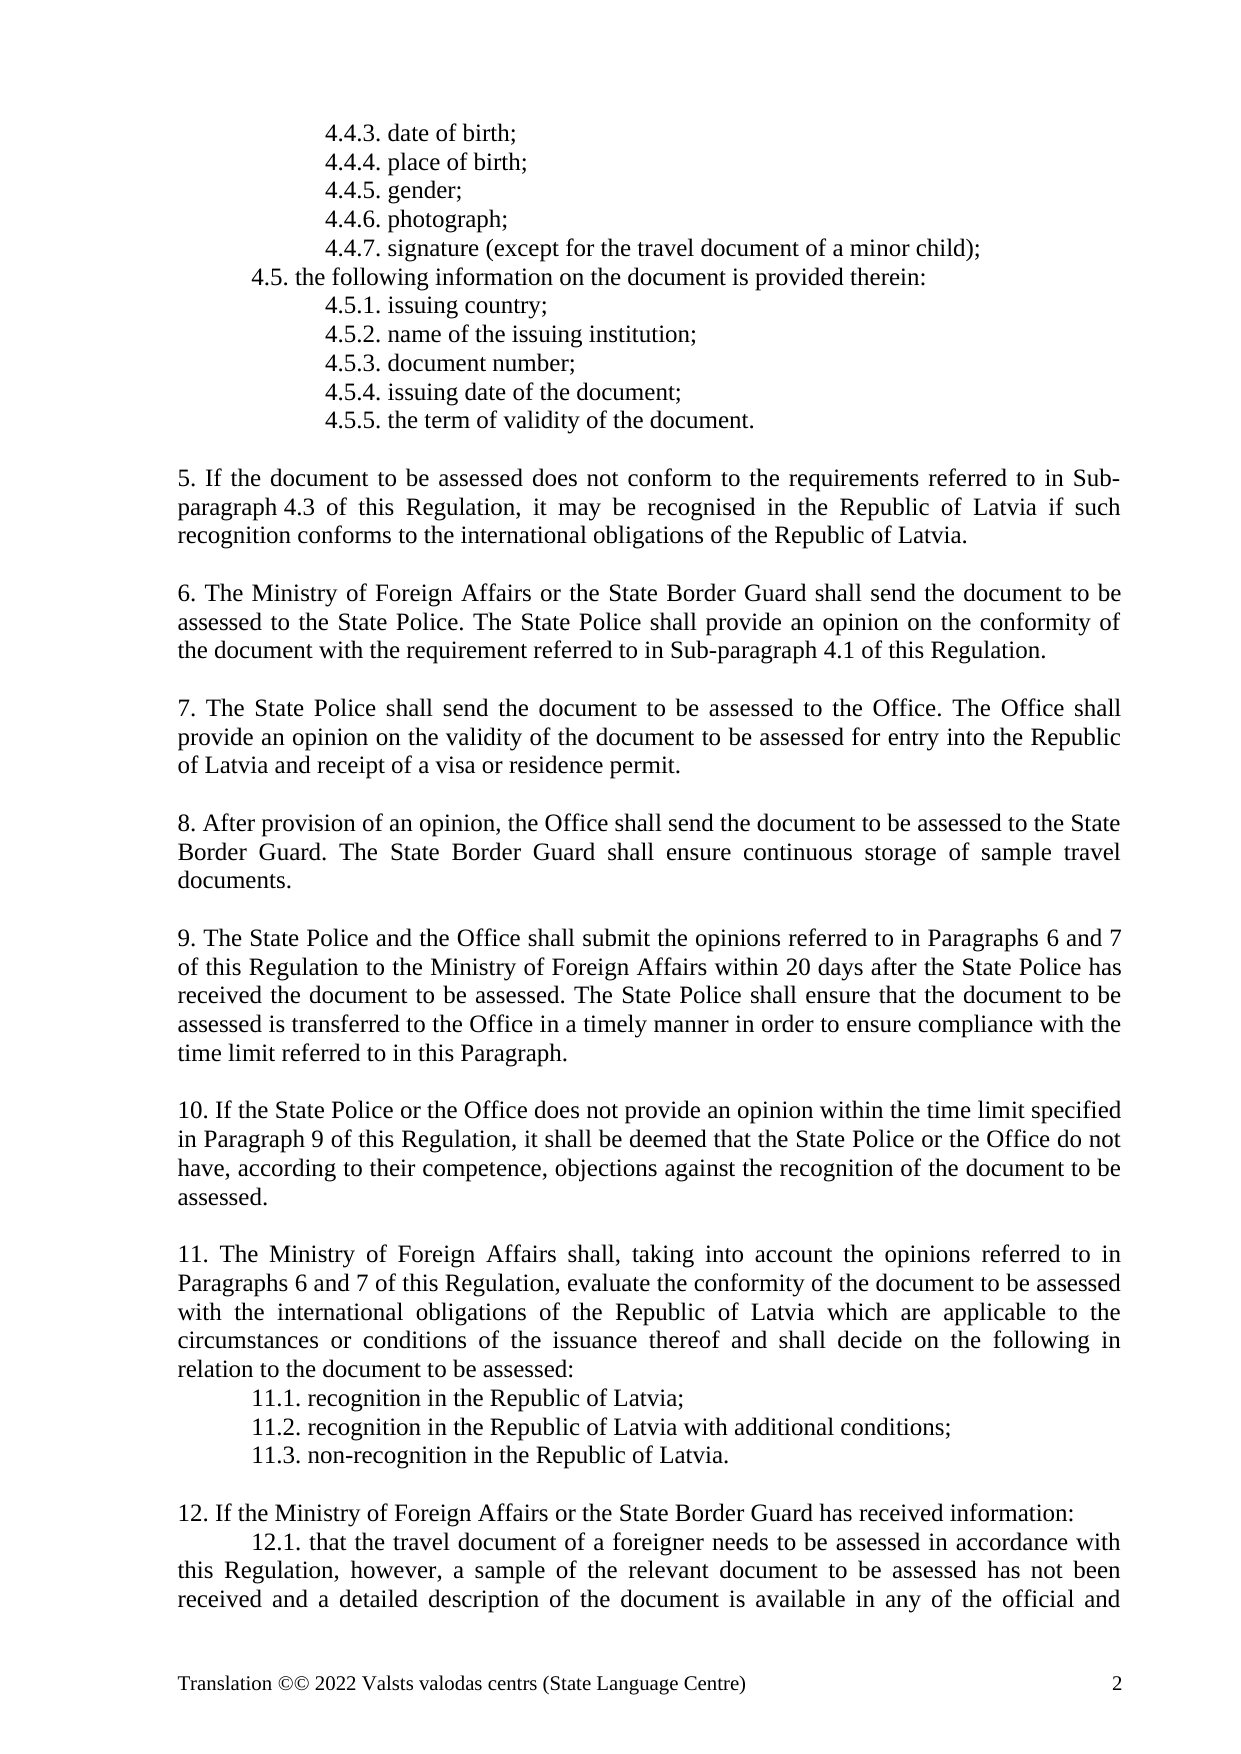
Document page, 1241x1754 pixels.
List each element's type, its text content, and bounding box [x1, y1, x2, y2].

text 5. If the document to be assessed does not conform to the requirements referred to in Sub-paragraph 4.3 of this Regulation, it may be recognised in the Republic of Latvia if such recognition conforms to the international obligations of the Republic of Latvia. [177, 463, 1122, 549]
text 4.4.7. signature (except for the travel document of a minor child); [325, 233, 1122, 262]
text 9. The State Police and the Office shall submit the opinions referred to in Paragraphs 6 and 7 of this Regulation to the Ministry of Foreign Affairs within 20 days after the State Police has received the document to be assessed. The State Police shall ensure that the document to be assessed is transferred to the Office in a timely manner in order to ensure compliance with the time limit referred to in this Paragraph. [177, 923, 1122, 1067]
text 4.5.3. document number; [325, 348, 1122, 377]
text 4.5.5. the term of validity of the document. [325, 406, 1122, 434]
text 7. The State Police shall send the document to be assessed to the Office. The Office shall provide an opinion on the validity of the document to be assessed for entry into the Republic of Latvia and receipt of a visa or residence permit. [177, 693, 1122, 779]
text 11.3. non-recognition in the Republic of Latvia. [251, 1441, 1122, 1469]
text 11. The Ministry of Foreign Affairs shall, taking into account the opinions referred to in Paragraphs 6 and 7 of this Regulation, evaluate the conformity of the document to be assessed with the international obligations of the Republic of Latvia which are applicable to the circumstances or conditions of the issuance thereof and shall decide on the following in relation to the document to be assessed: [177, 1239, 1122, 1383]
text 11.1. recognition in the Republic of Latvia; [251, 1383, 1122, 1412]
text 4.5.4. issuing date of the document; [325, 377, 1122, 406]
text 6. The Ministry of Foreign Affairs or the State Border Guard shall send the document to be assessed to the State Police. The State Police shall provide an opinion on the conformity of the document with the requirement referred to in Sub-paragraph 4.1 of this Regulation. [177, 578, 1122, 664]
text 11.2. recognition in the Republic of Latvia with additional conditions; [251, 1412, 1122, 1441]
text 8. After provision of an opinion, the Office shall send the document to be assessed to the State Border Guard. The State Border Guard shall ensure continuous storage of sample travel documents. [177, 808, 1122, 894]
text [177, 1527, 1122, 1613]
text 4.5.2. name of the issuing institution; [325, 319, 1122, 348]
text 10. If the State Police or the Office does not provide an opinion within the time limit specified in Paragraph 9 of this Regulation, it shall be deemed that the State Police or the Office do not have, according to their competence, objections against the recognition of the document to be assessed. [177, 1096, 1122, 1211]
text 12. If the Ministry of Foreign Affairs or the State Border Guard has received information: [177, 1498, 1122, 1527]
text 4.4.6. photograph; [325, 204, 1122, 233]
text 4.5.1. issuing country; [325, 291, 1122, 319]
text 4.4.4. place of birth; [325, 147, 1122, 176]
text 4.5. the following information on the document is provided therein: [177, 262, 1122, 291]
text 4.4.3. date of birth; [325, 118, 1122, 147]
text 4.4.5. gender; [325, 176, 1122, 204]
